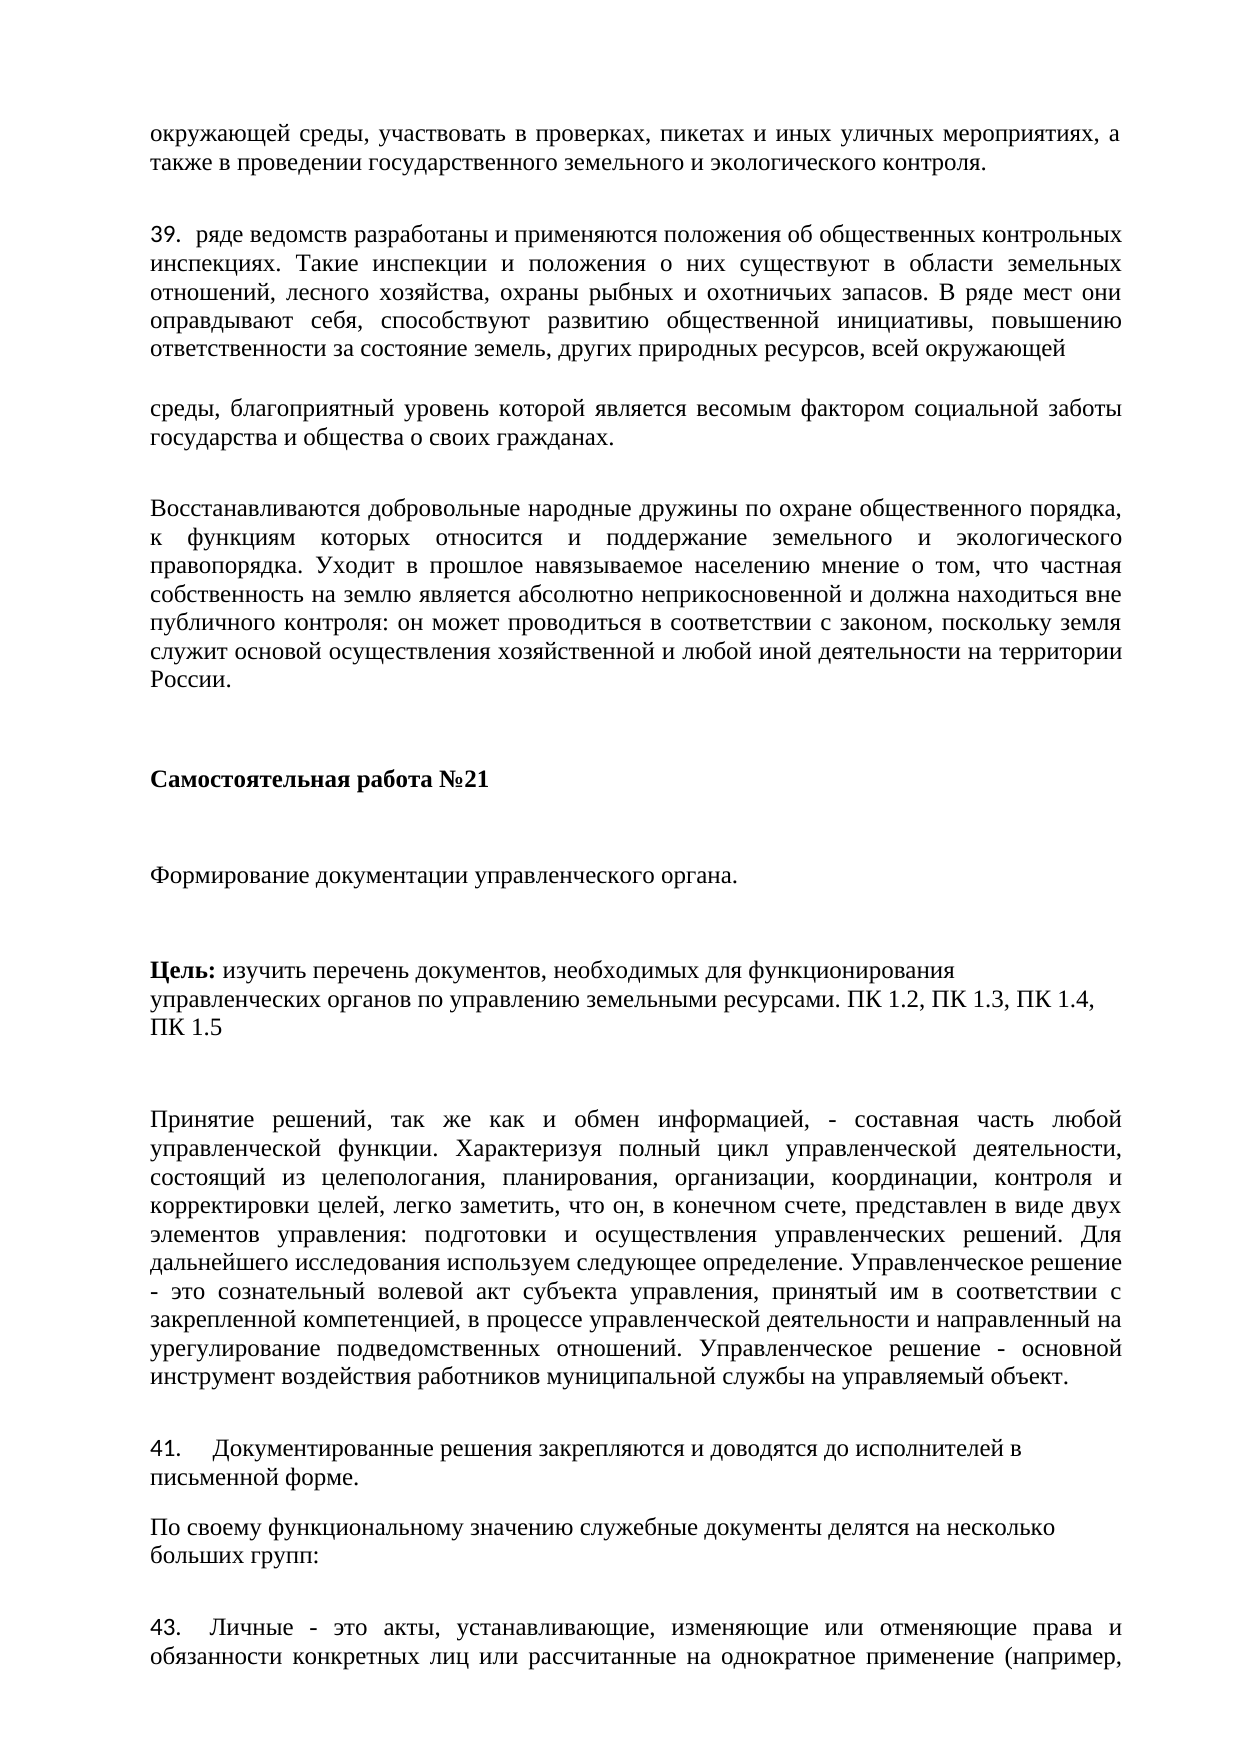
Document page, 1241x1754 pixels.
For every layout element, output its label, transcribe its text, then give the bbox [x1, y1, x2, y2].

text Формирование документации управленческого органа. [150, 860, 1123, 888]
text По своему функциональному значению служебные документы делятся на несколько больших групп: [150, 1513, 1123, 1569]
text Цель: изучить перечень документов, необходимых для функционирования управленческих органов по управлению земельными ресурсами. ПК 1.2, ПК 1.3, ПК 1.4, ПК 1.5 [150, 956, 1117, 1041]
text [150, 118, 1121, 175]
list Документированные решения закрепляются и доводятся до исполнителей в письменной форме. [150, 1433, 1123, 1491]
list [150, 1612, 1123, 1670]
text Принятие решений, так же как и обмен информацией, - составная часть любой управленческой функции. Характеризуя полный цикл управленческой деятельности, состоящий из целепологания, планирования, организации, координации, контроля и корректировки целей, легко заметить, что он, в конечном счете, представлен в виде двух элементов управления: подготовки и осуществления управленческих решений. Для дальнейшего исследования используем следующее определение. Управленческое решение - это сознательный волевой акт субъекта управления, принятый им в соответствии с закрепленной компетенцией, в процессе управленческой деятельности и направленный на урегулирование подведомственных отношений. Управленческое решение - основной инструмент воздействия работников муниципальной службы на управляемый объект. [150, 1105, 1123, 1390]
text среды, благоприятный уровень которой является весомым фактором социальной заботы государства и общества о своих гражданах. [150, 394, 1123, 450]
text Восстанавливаются добровольные народные дружины по охране общественного порядка, к функциям которых относится и поддержание земельного и экологического правопорядка. Уходит в прошлое навязываемое населению мнение о том, что частная собственность на землю является абсолютно неприкосновенной и должна находиться вне публичного контроля: он может проводиться в соответствии с законом, поскольку земля служит основой осуществления хозяйственной и любой иной деятельности на территории России. [150, 493, 1123, 693]
text Самостоятельная работа №21 [150, 764, 1123, 793]
list ряде ведомств разработаны и применяются положения об общественных контрольных инспекциях. Такие инспекции и положения о них существуют в области земельных отношений, лесного хозяйства, охраны рыбных и охотничьих запасов. В ряде мест они оправдывают себя, способствуют развитию общественной инициативы, повышению ответственности за состояние земель, других природных ресурсов, всей окружающей [150, 219, 1123, 362]
